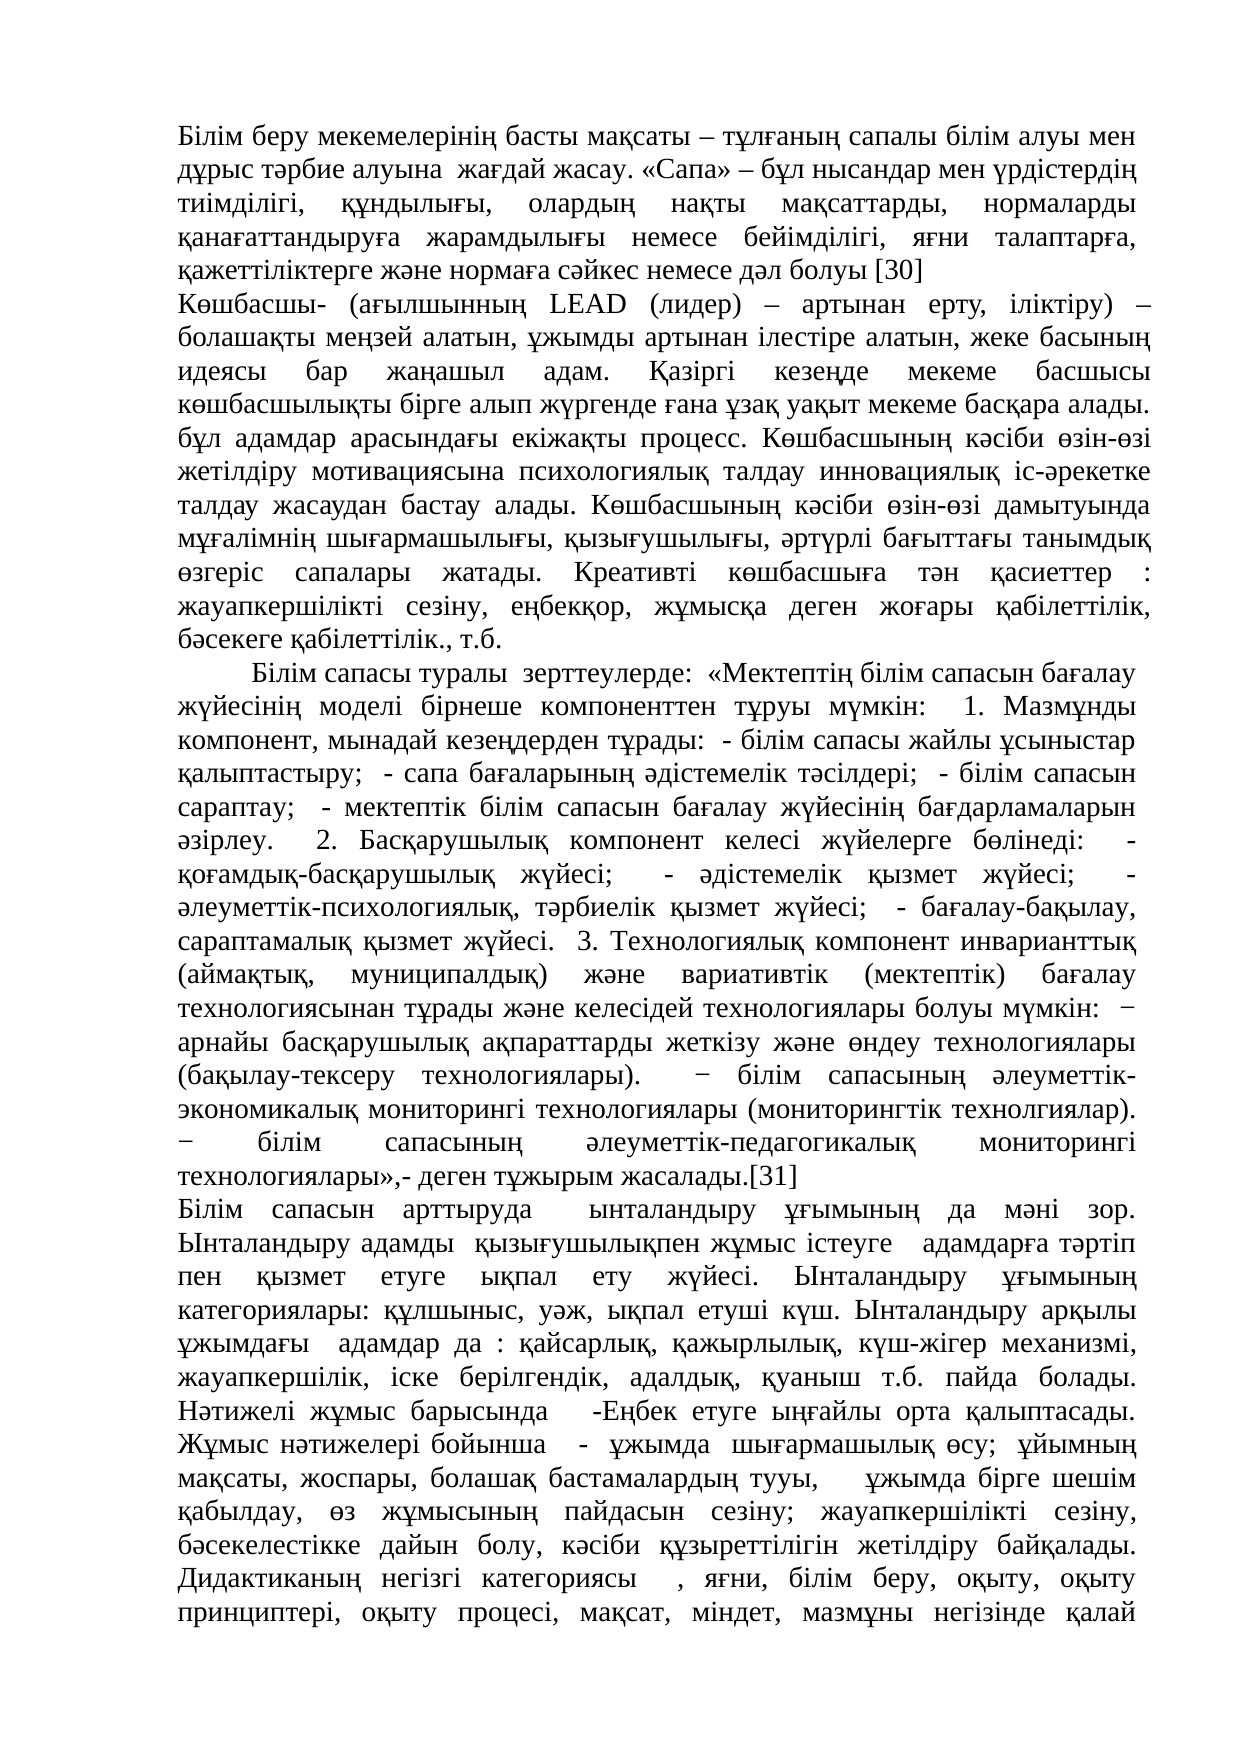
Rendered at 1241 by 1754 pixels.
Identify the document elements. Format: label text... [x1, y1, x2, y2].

text Білім сапасы туралы зерттеулерде: «Мектептің білім сапасын бағалау жүйесінің моделі бірнеше компоненттен тұруы мүмкін: 1. Мазмұнды компонент, мынадай кезеңдерден тұрады: - білім сапасы жайлы ұсыныстар қалыптастыру; - сапа бағаларының әдістемелік тәсілдері; - білім сапасын сараптау; - мектептік білім сапасын бағалау жүйесінің бағдарламаларын әзірлеу. 2. Басқарушылық компонент келесі жүйелерге бөлінеді: - қоғамдық-басқарушылық жүйесі; - әдістемелік қызмет жүйесі; - әлеуметтік-психологиялық, тәрбиелік қызмет жүйесі; - бағалау-бақылау, сараптамалық қызмет жүйесі. 3. Технологиялық компонент инварианттық (аймақтық, муниципалдық) және вариативтік (мектептік) бағалау технологиясынан тұрады және келесідей технологиялары болуы мүмкін: − арнайы басқарушылық ақпараттарды жеткізу және өндеу технологиялары (бақылау-тексеру технологиялары). − білім сапасының әлеуметтік-экономикалық мониторингі технологиялары (мониторингтік технолгиялар). − білім сапасының әлеуметтік-педагогикалық мониторингі технологиялары»,- деген тұжырым жасалады.[31] [177, 655, 1137, 1191]
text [177, 118, 1137, 286]
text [177, 1191, 1137, 1627]
text Көшбасшы- (ағылшынның LEAD (лидер) – артынан ерту, іліктіру) – болашақты меңзей алатын, ұжымды артынан ілестіре алатын, жеке басының идеясы бар жаңашыл адам. Қазіргі кезеңде мекеме басшысы көшбасшылықты бірге алып жүргенде ғана ұзақ уақыт мекеме басқара алады. бұл адамдар арасындағы екіжақты процесс. Көшбасшының кәсіби өзін-өзі жетілдіру мотивациясына психологиялық талдау инновациялық іс-әрекетке талдау жасаудан бастау алады. Көшбасшының кәсіби өзін-өзі дамытуында мұғалімнің шығармашылығы, қызығушылығы, әртүрлі бағыттағы танымдық өзгеріс сапалары жатады. Креативті көшбасшыға тән қасиеттер : жауапкершілікті сезіну, еңбекқор, жұмысқа деген жоғары қабілеттілік, бәсекеге қабілеттілік., т.б. [177, 286, 1152, 655]
